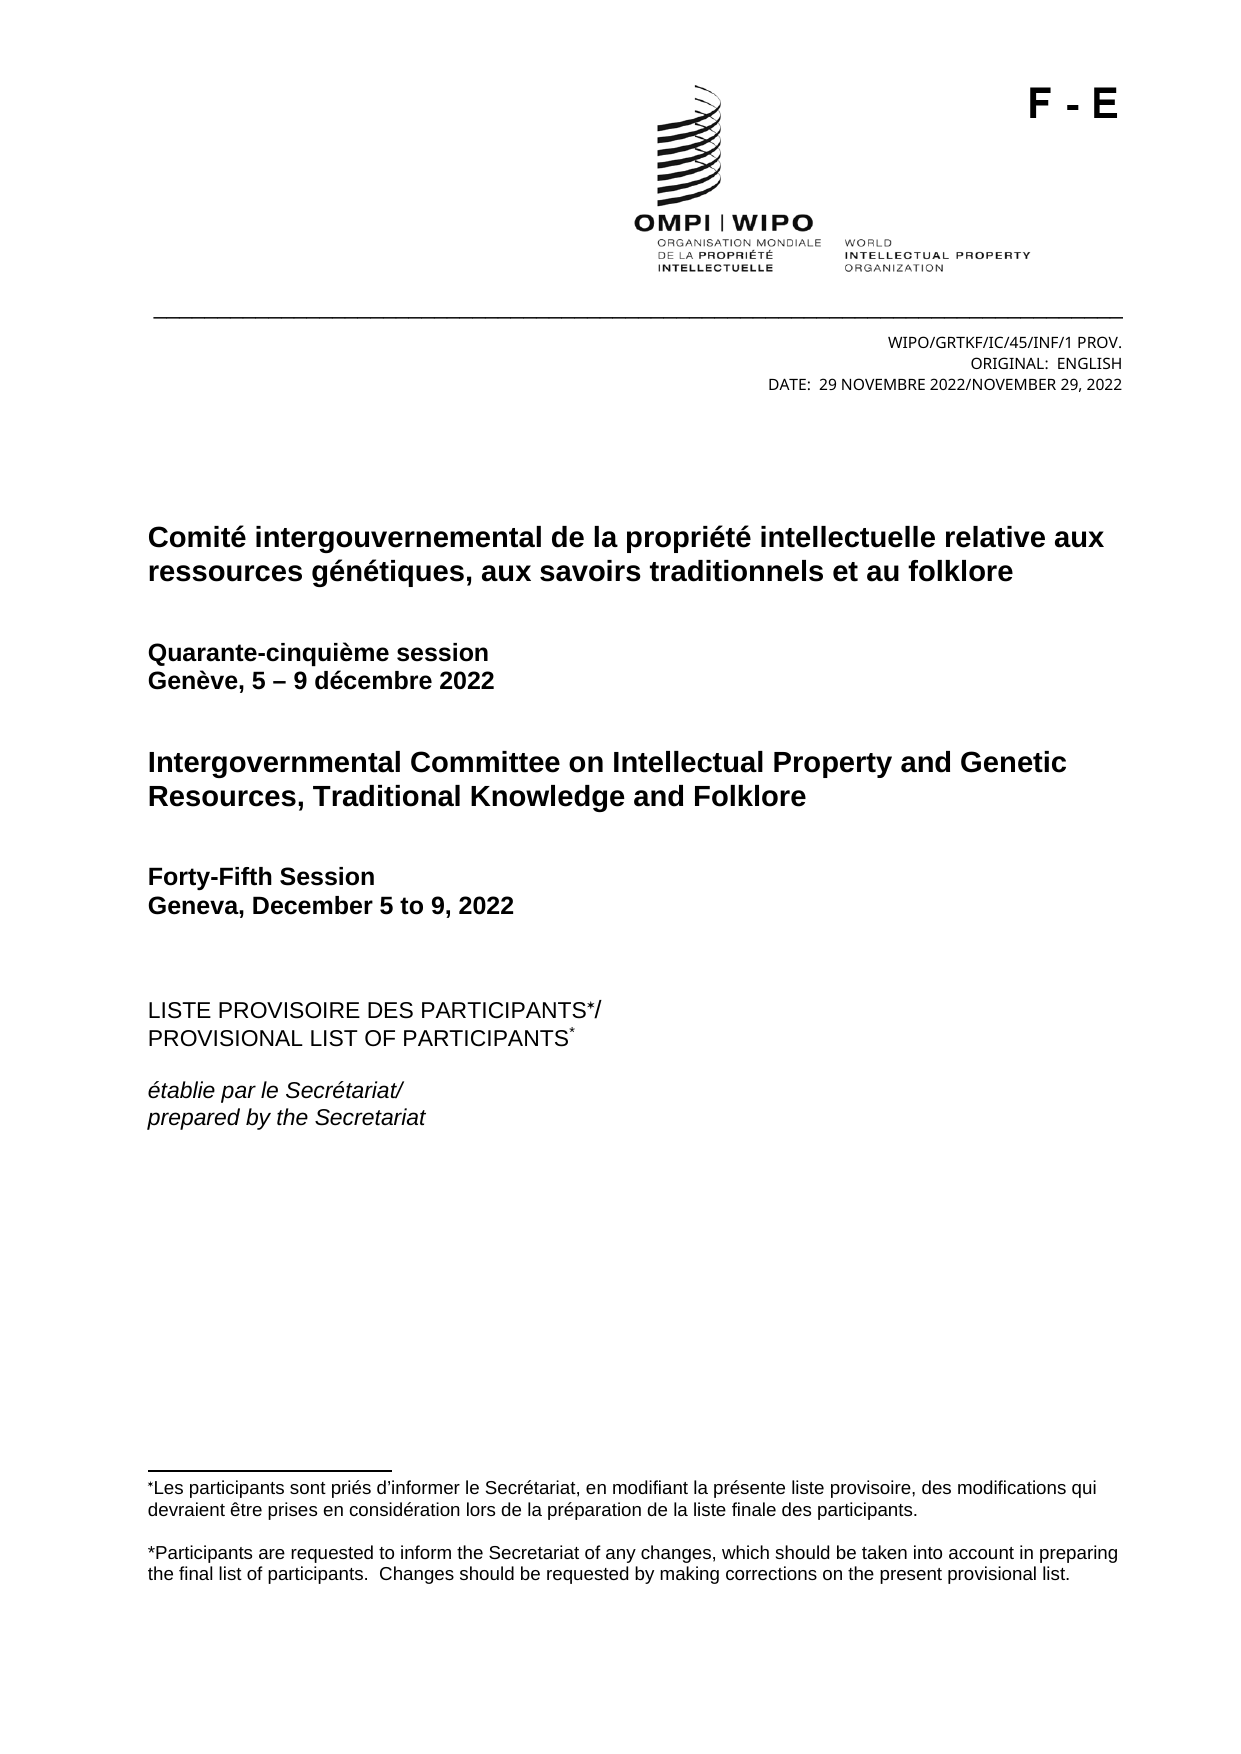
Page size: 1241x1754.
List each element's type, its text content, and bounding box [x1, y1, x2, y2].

text établie par le Secrétariat/ [148, 1077, 1122, 1103]
text Quarante-cinquième session Genève, 5 – 9 décembre 2022 [148, 637, 1122, 695]
picture [625, 79, 1123, 293]
text WIPO/GRTKF/IC/45/INF/1 PROV. [148, 332, 1122, 353]
text ORIGINAL: ENGLISH [148, 353, 1122, 374]
subtitle PROVISIONAL LIST OF PARTICIPANTS* [148, 1023, 1122, 1052]
text Forty-Fifth Session Geneva, December 5 to 9, 2022 [148, 862, 1122, 919]
text date: 29 novemBRE 2022/novemBER 29, 2022 [148, 374, 1122, 395]
subtitle LISTE PROVISOIRE DES PARTICIPANTS/ [148, 994, 1122, 1023]
text prepared by the Secretariat [148, 1103, 1122, 1130]
text Comité intergouvernemental de la propriété intellectuelle relative aux ressources génétiques, aux savoirs traditionnels et au folklore [148, 520, 1122, 587]
text Intergovernmental Committee on Intellectual Property and Genetic Resources, Traditional Knowledge and Folklore [148, 745, 1122, 812]
